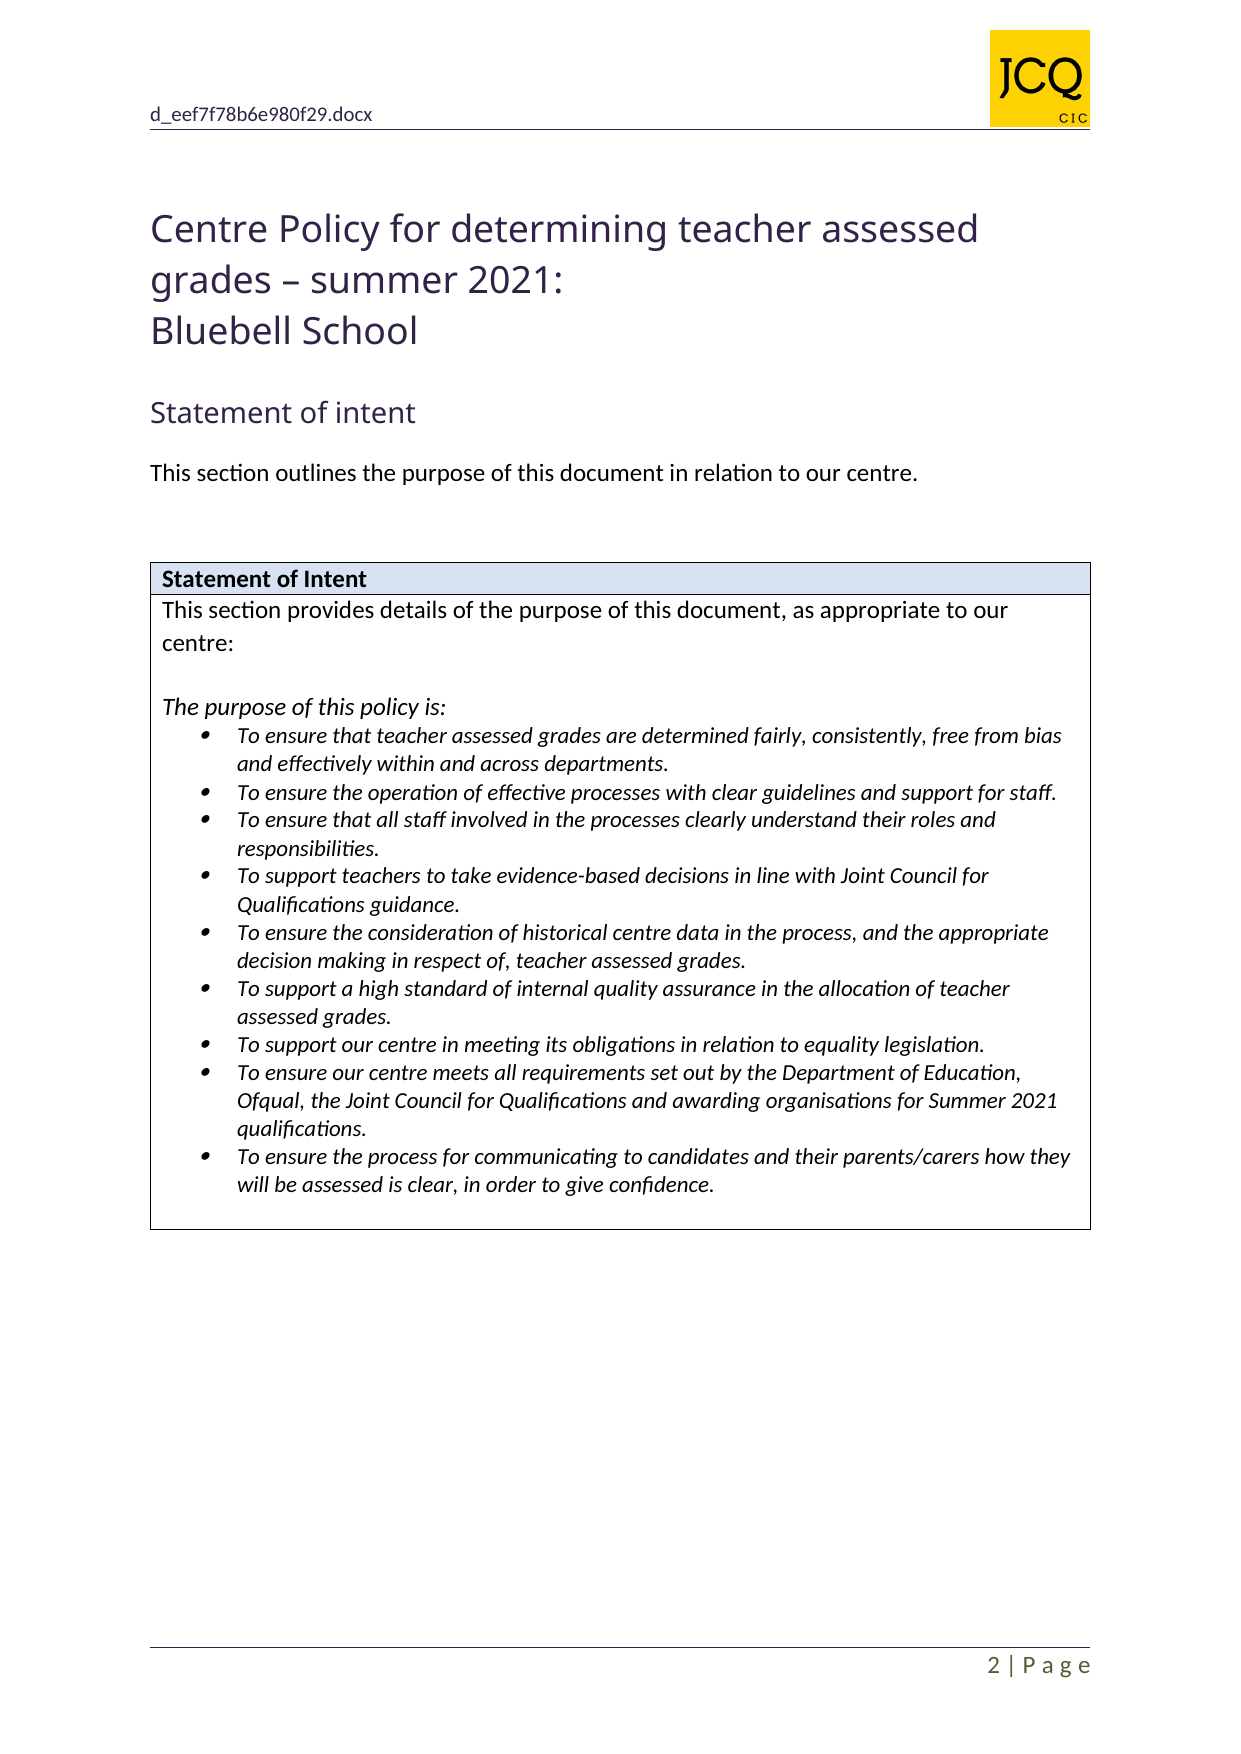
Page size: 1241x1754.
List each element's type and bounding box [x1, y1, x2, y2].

picture [990, 30, 1091, 127]
